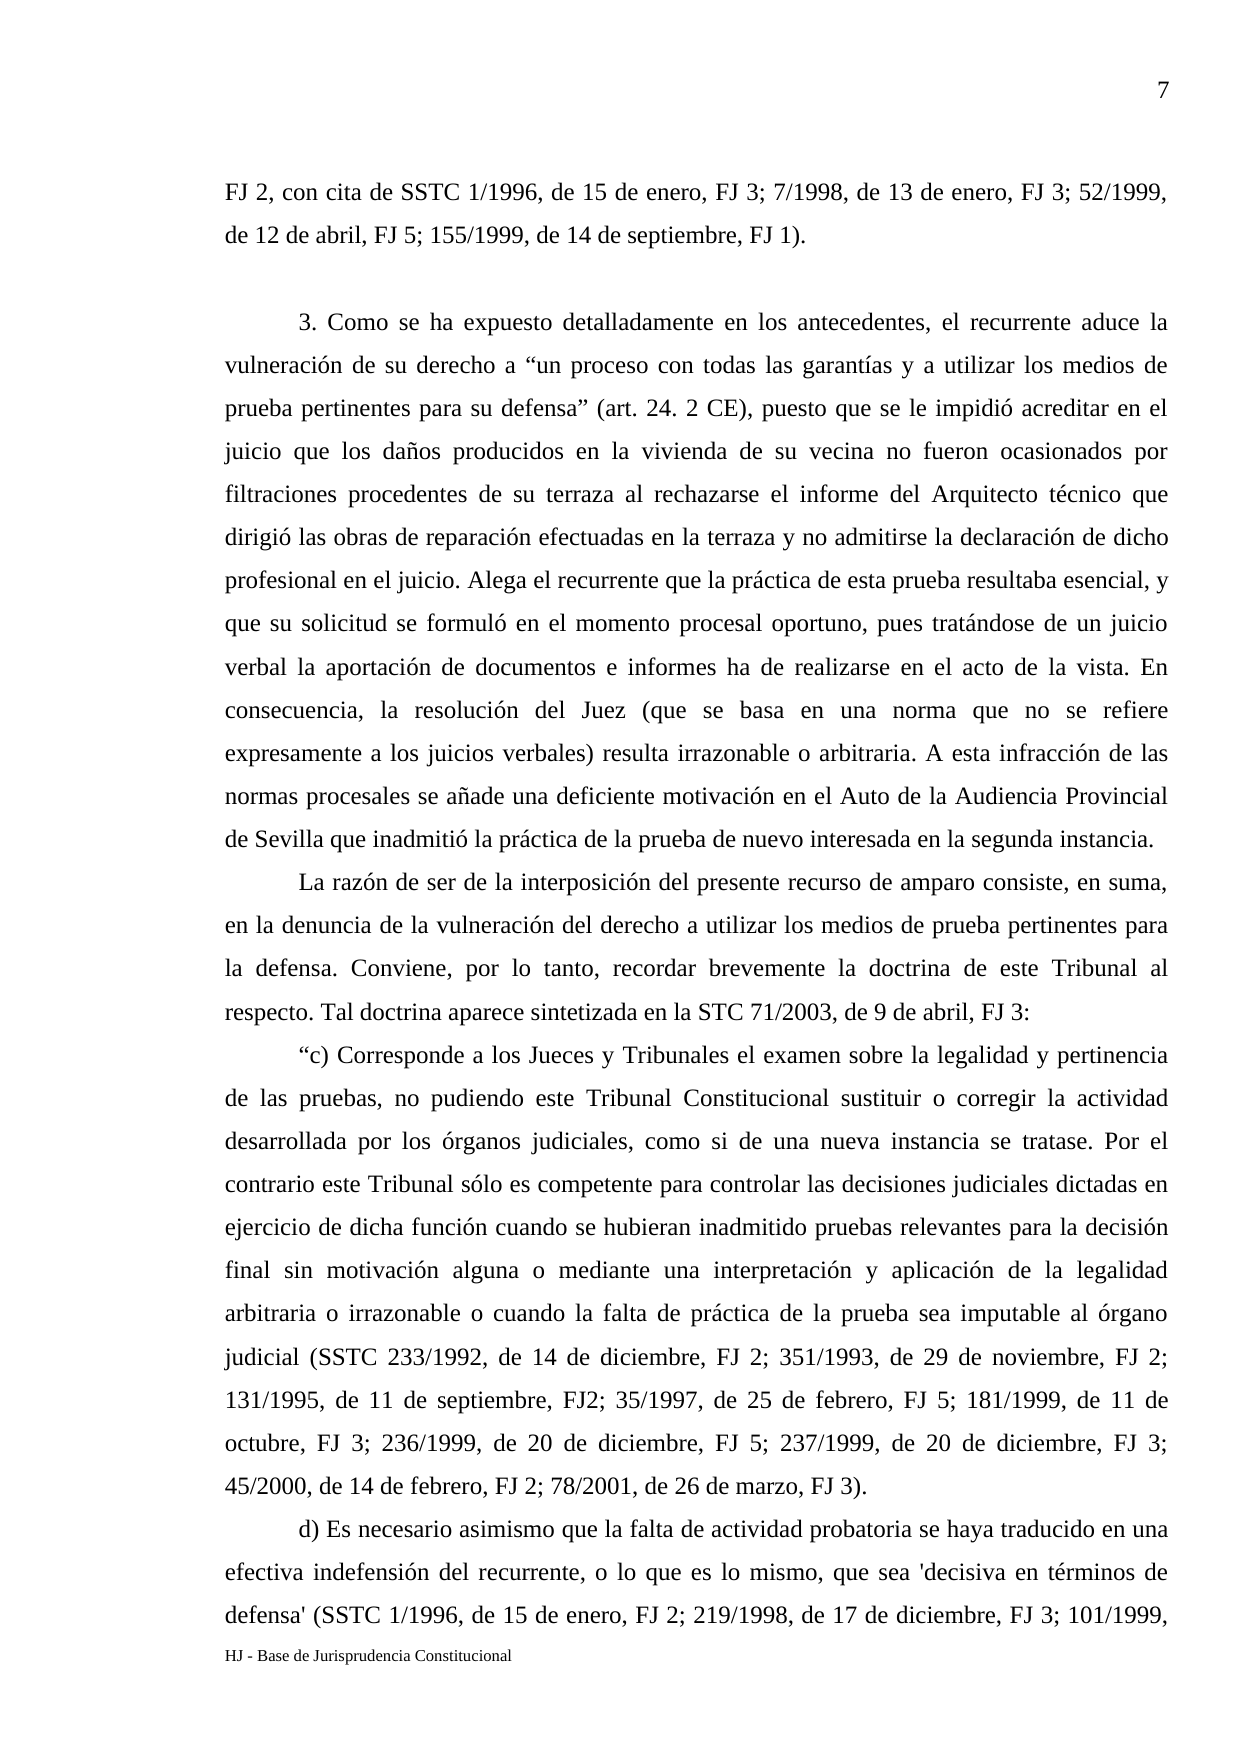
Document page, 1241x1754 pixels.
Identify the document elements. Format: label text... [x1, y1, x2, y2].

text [224, 1514, 1169, 1629]
text 3. Como se ha expuesto detalladamente en los antecedentes, el recurrente aduce la vulneración de su derecho a “un proceso con todas las garantías y a utilizar los medios de prueba pertinentes para su defensa” (art. 24. 2 CE), puesto que se le impidió acreditar en el juicio que los daños producidos en la vivienda de su vecina no fueron ocasionados por filtraciones procedentes de su terraza al rechazarse el informe del Arquitecto técnico que dirigió las obras de reparación efectuadas en la terraza y no admitirse la declaración de dicho profesional en el juicio. Alega el recurrente que la práctica de esta prueba resultaba esencial, y que su solicitud se formuló en el momento procesal oportuno, pues tratándose de un juicio verbal la aportación de documentos e informes ha de realizarse en el acto de la vista. En consecuencia, la resolución del Juez (que se basa en una norma que no se refiere expresamente a los juicios verbales) resulta irrazonable o arbitraria. A esta infracción de las normas procesales se añade una deficiente motivación en el Auto de la Audiencia Provincial de Sevilla que inadmitió la práctica de la prueba de nuevo interesada en la segunda instancia. [224, 307, 1169, 853]
text La razón de ser de la interposición del presente recurso de amparo consiste, en suma, en la denuncia de la vulneración del derecho a utilizar los medios de prueba pertinentes para la defensa. Conviene, por lo tanto, recordar brevemente la doctrina de este Tribunal al respecto. Tal doctrina aparece sintetizada en la STC 71/2003, de 9 de abril, FJ 3: [224, 867, 1169, 1025]
text “c) Corresponde a los Jueces y Tribunales el examen sobre la legalidad y pertinencia de las pruebas, no pudiendo este Tribunal Constitucional sustituir o corregir la actividad desarrollada por los órganos judiciales, como si de una nueva instancia se tratase. Por el contrario este Tribunal sólo es competente para controlar las decisiones judiciales dictadas en ejercicio de dicha función cuando se hubieran inadmitido pruebas relevantes para la decisión final sin motivación alguna o mediante una interpretación y aplicación de la legalidad arbitraria o irrazonable o cuando la falta de práctica de la prueba sea imputable al órgano judicial (SSTC 233/1992, de 14 de diciembre, FJ 2; 351/1993, de 29 de noviembre, FJ 2; 131/1995, de 11 de septiembre, FJ2; 35/1997, de 25 de febrero, FJ 5; 181/1999, de 11 de octubre, FJ 3; 236/1999, de 20 de diciembre, FJ 5; 237/1999, de 20 de diciembre, FJ 3; 45/2000, de 14 de febrero, FJ 2; 78/2001, de 26 de marzo, FJ 3). [224, 1040, 1169, 1500]
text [224, 177, 1169, 249]
